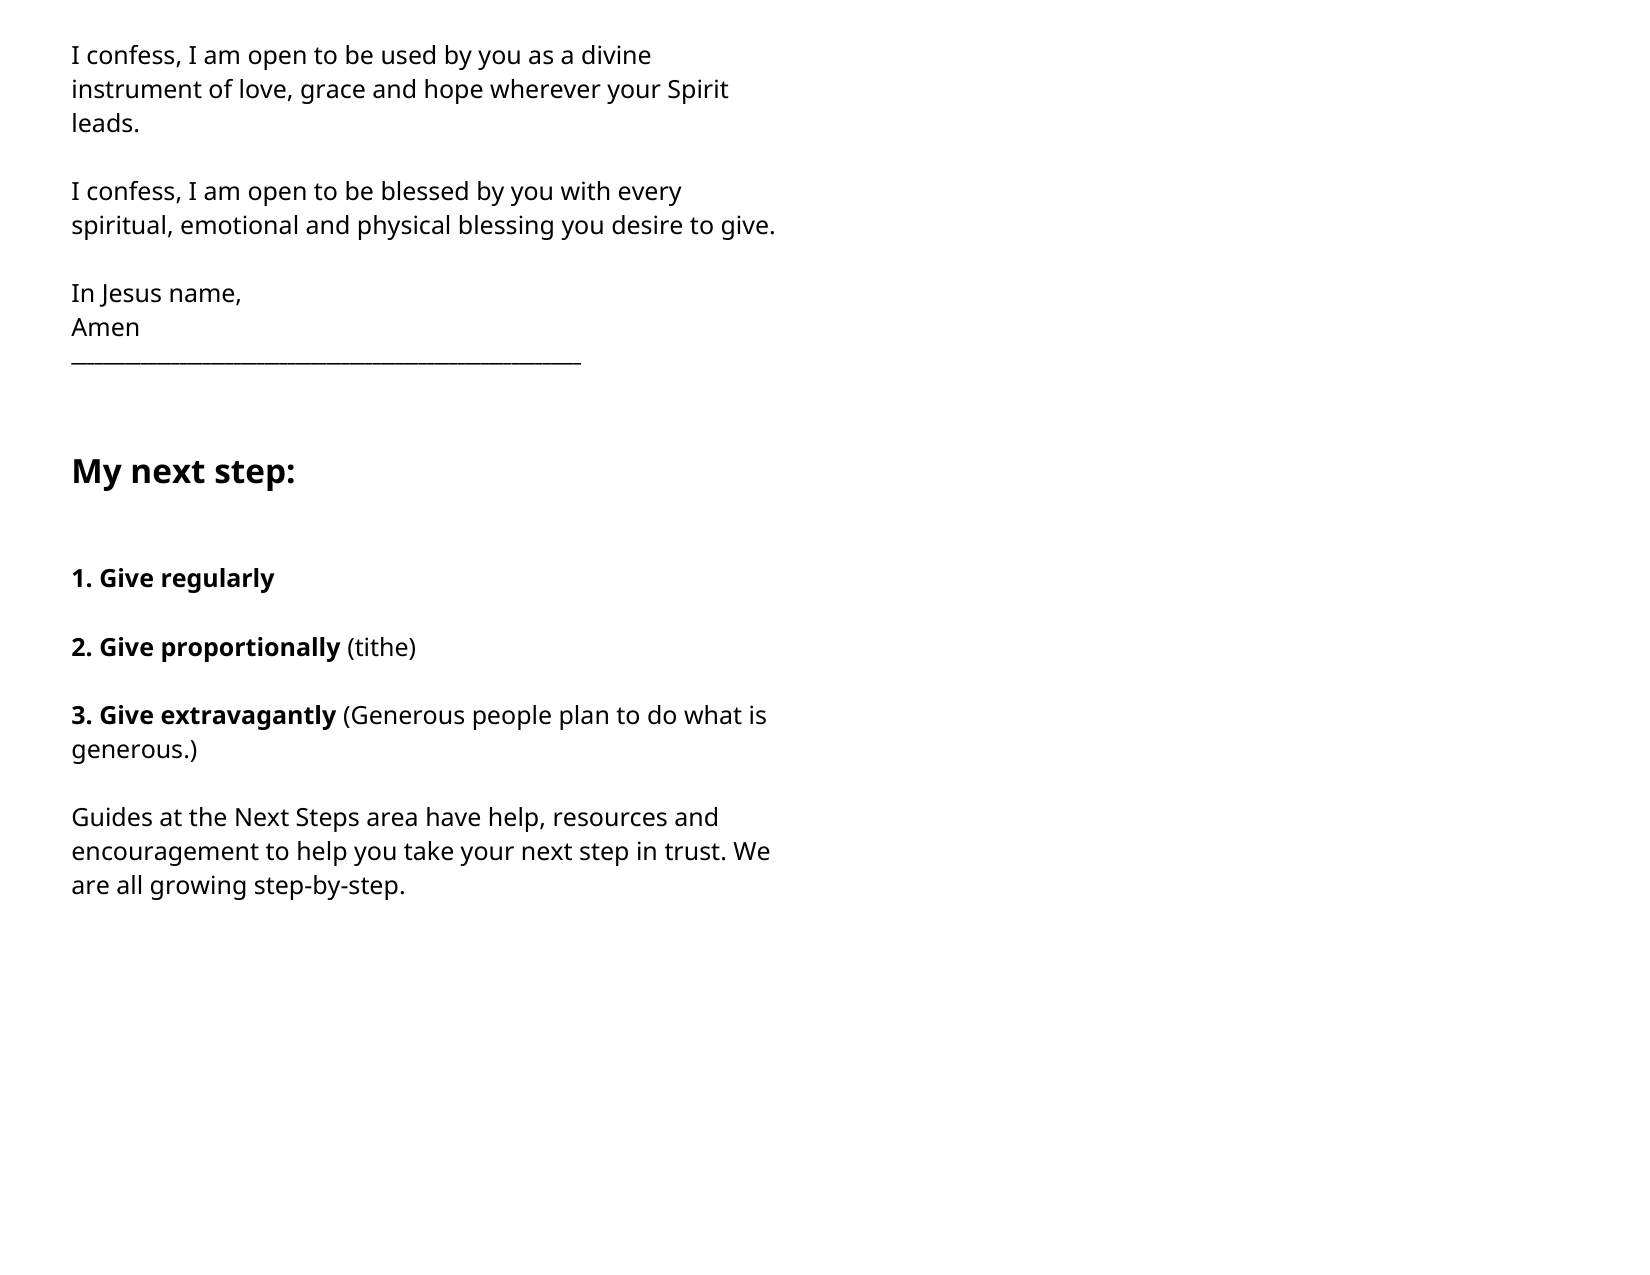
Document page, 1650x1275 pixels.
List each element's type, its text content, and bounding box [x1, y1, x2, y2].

text Guides at the Next Steps area have help, resources and encouragement to help you take your next step in trust. We are all growing step-by-step. [71, 799, 782, 902]
text 3. Give extravagantly (Generous people plan to do what is generous.) [71, 697, 782, 765]
text My next step: [71, 447, 782, 493]
text I confess, I am open to be used by you as a divine instrument of love, grace and hope wherever your Spirit leads. [71, 37, 782, 140]
text Amen [71, 310, 782, 344]
text In Jesus name, [71, 276, 782, 310]
text __________________________________________________________________ [71, 344, 782, 368]
text I confess, I am open to be blessed by you with every spiritual, emotional and physical blessing you desire to give. [71, 174, 782, 242]
text 1. Give regularly [71, 561, 782, 595]
text 2. Give proportionally (tithe) [71, 629, 782, 663]
